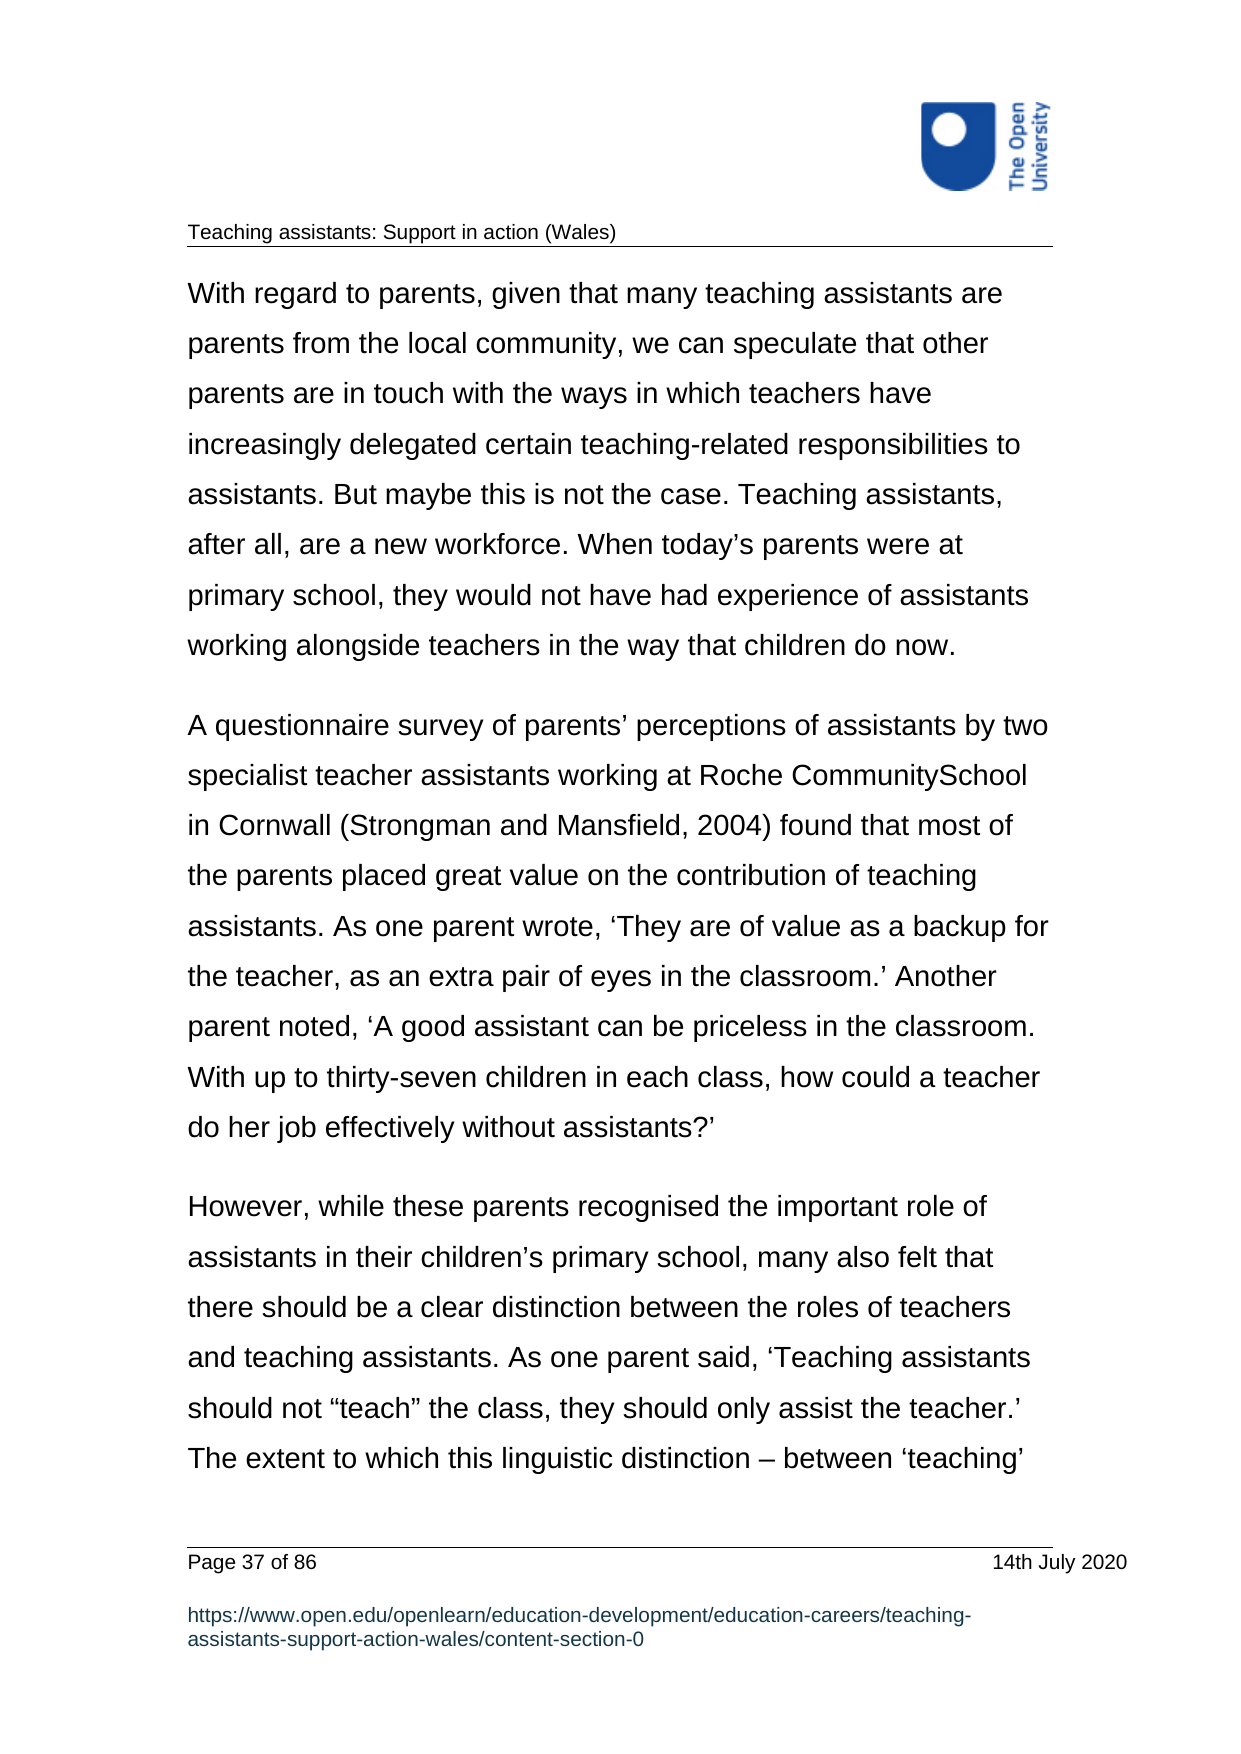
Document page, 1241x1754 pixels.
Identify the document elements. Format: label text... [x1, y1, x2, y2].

text With regard to parents, given that many teaching assistants are parents from the local community, we can speculate that other parents are in touch with the ways in which teachers have increasingly delegated certain teaching-related responsibilities to assistants. But maybe this is not the case. Teaching assistants, after all, are a new workforce. When today’s parents were at primary school, they would not have had experience of assistants working alongside teachers in the way that children do now. [187, 276, 1053, 662]
text A questionnaire survey of parents’ perceptions of assistants by two specialist teacher assistants working at Roche CommunitySchool in Cornwall (Strongman and Mansfield, 2004) found that most of the parents placed great value on the contribution of teaching assistants. As one parent wrote, ‘They are of value as a backup for the teacher, as an extra pair of eyes in the classroom.’ Another parent noted, ‘A good assistant can be priceless in the classroom. With up to thirty-seven children in each class, how could a teacher do her job effectively without assistants?’ [187, 707, 1053, 1143]
picture [921, 102, 1052, 191]
